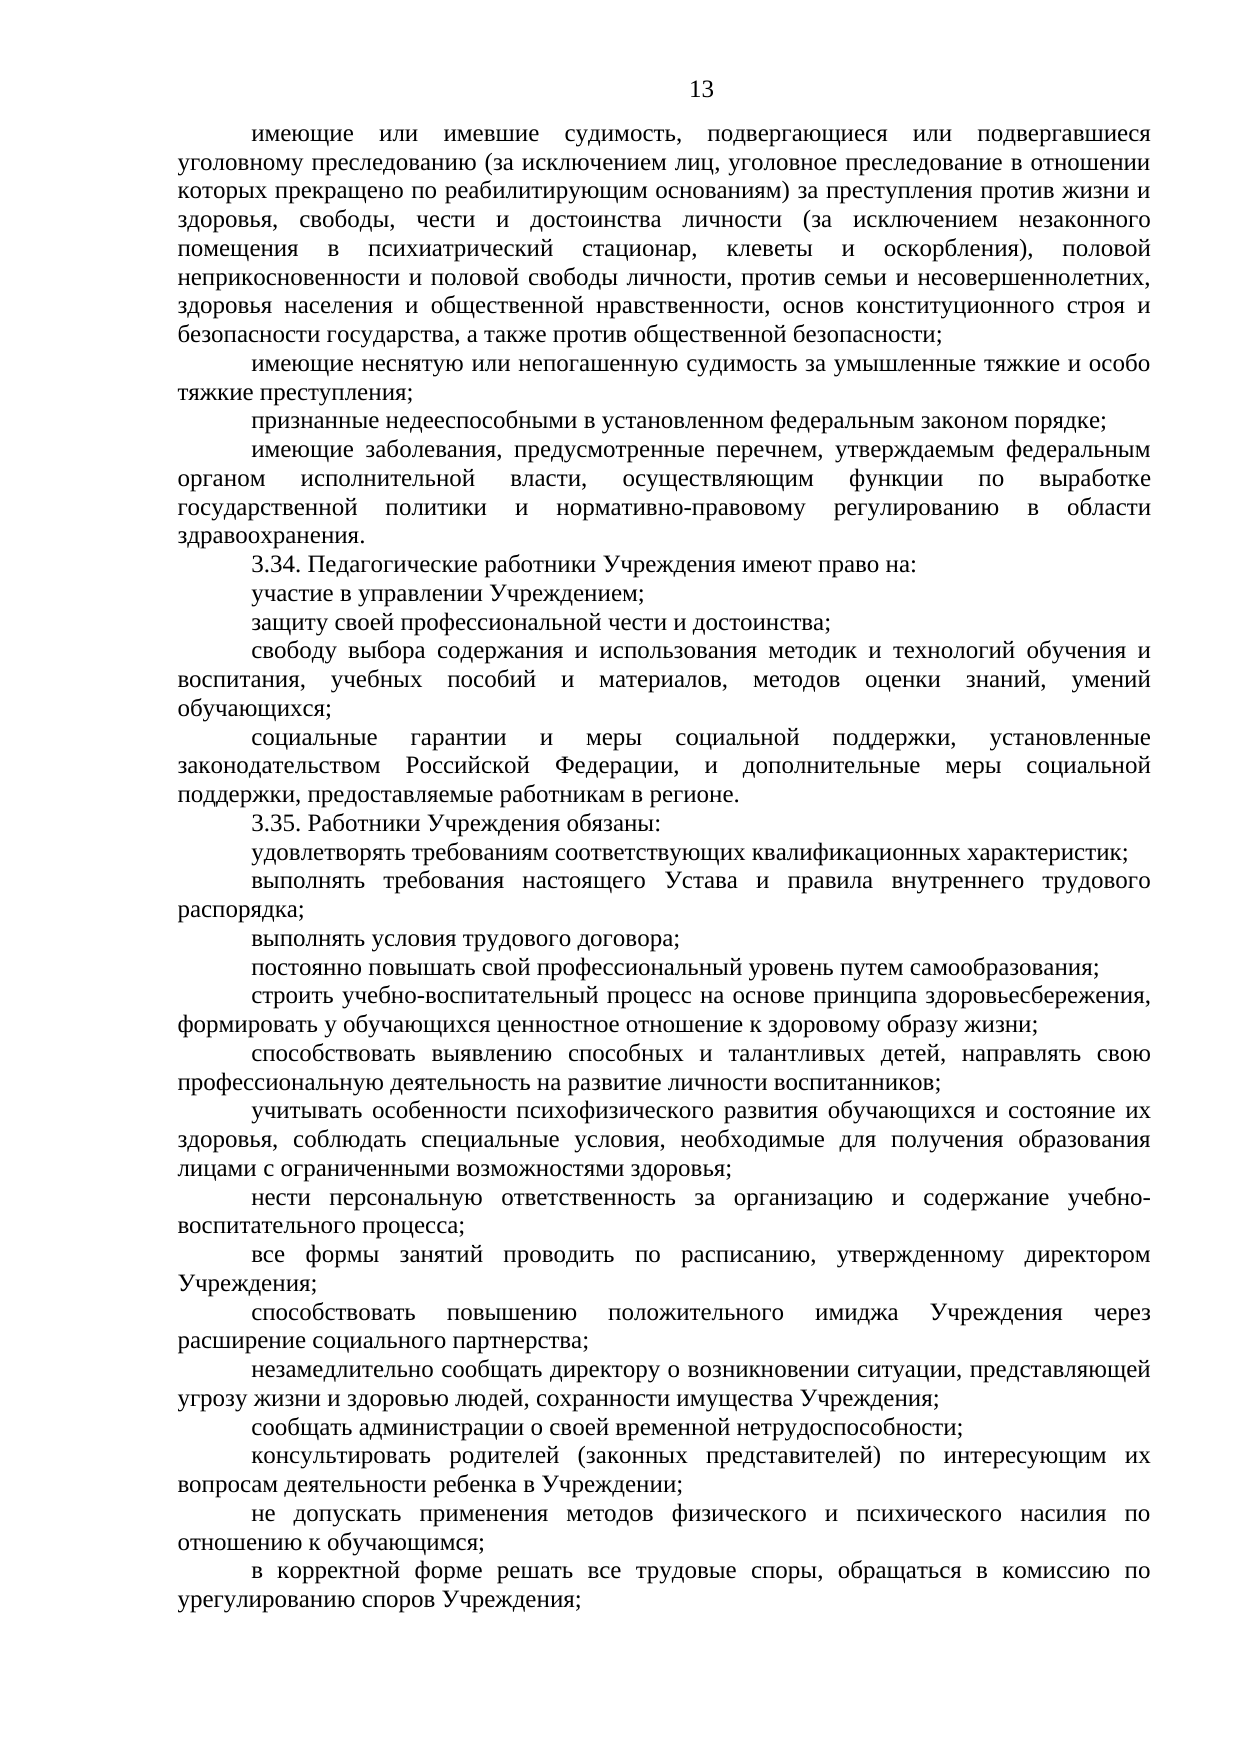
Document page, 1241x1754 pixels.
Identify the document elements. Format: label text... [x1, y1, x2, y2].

text участие в управлении Учреждением; [177, 578, 1152, 607]
text социальные гарантии и меры социальной поддержки, установленные законодательством Российской Федерации, и дополнительные меры социальной поддержки, предоставляемые работникам в регионе. [177, 722, 1152, 808]
text свободу выбора содержания и использования методик и технологий обучения и воспитания, учебных пособий и материалов, методов оценки знаний, умений обучающихся; [177, 636, 1152, 722]
text выполнять требования настоящего Устава и правила внутреннего трудового распорядка; [177, 866, 1152, 923]
text учитывать особенности психофизического развития обучающихся и состояние их здоровья, соблюдать специальные условия, необходимые для получения образования лицами с ограниченными возможностями здоровья; [177, 1096, 1152, 1182]
text выполнять условия трудового договора; [177, 923, 1152, 952]
text строить учебно-воспитательный процесс на основе принципа здоровьесбережения, формировать у обучающихся ценностное отношение к здоровому образу жизни; [177, 981, 1152, 1038]
text 3.35. Работники Учреждения обязаны: [177, 808, 1152, 837]
text защиту своей профессиональной чести и достоинства; [177, 607, 1152, 636]
text консультировать родителей (законных представителей) по интересующим их вопросам деятельности ребенка в Учреждении; [177, 1441, 1152, 1498]
text признанные недееспособными в установленном федеральным законом порядке; [177, 406, 1152, 434]
text имеющие заболевания, предусмотренные перечнем, утверждаемым федеральным органом исполнительной власти, осуществляющим функции по выработке государственной политики и нормативно-правовому регулированию в области здравоохранения. [177, 434, 1152, 549]
text удовлетворять требованиям соответствующих квалификационных характеристик; [177, 837, 1152, 866]
text способствовать повышению положительного имиджа Учреждения через расширение социального партнерства; [177, 1297, 1152, 1354]
text имеющие или имевшие судимость, подвергающиеся или подвергавшиеся уголовному преследованию (за исключением лиц, уголовное преследование в отношении которых прекращено по реабилитирующим основаниям) за преступления против жизни и здоровья, свободы, чести и достоинства личности (за исключением незаконного помещения в психиатрический стационар, клеветы и оскорбления), половой неприкосновенности и половой свободы личности, против семьи и несовершеннолетних, здоровья населения и общественной нравственности, основ конституционного строя и безопасности государства, а также против общественной безопасности; [177, 118, 1152, 348]
text нести персональную ответственность за организацию и содержание учебно-воспитательного процесса; [177, 1182, 1152, 1239]
text не допускать применения методов физического и психического насилия по отношению к обучающимся; [177, 1498, 1152, 1556]
text способствовать выявлению способных и талантливых детей, направлять свою профессиональную деятельность на развитие личности воспитанников; [177, 1038, 1152, 1096]
text незамедлительно сообщать директору о возникновении ситуации, представляющей угрозу жизни и здоровью людей, сохранности имущества Учреждения; [177, 1354, 1152, 1412]
text имеющие неснятую или непогашенную судимость за умышленные тяжкие и особо тяжкие преступления; [177, 348, 1152, 406]
text сообщать администрации о своей временной нетрудоспособности; [177, 1412, 1152, 1441]
text постоянно повышать свой профессиональный уровень путем самообразования; [177, 952, 1152, 981]
text в корректной форме решать все трудовые споры, обращаться в комиссию по урегулированию споров Учреждения; [177, 1556, 1152, 1613]
text 3.34. Педагогические работники Учреждения имеют право на: [177, 549, 1152, 578]
text все формы занятий проводить по расписанию, утвержденному директором Учреждения; [177, 1239, 1152, 1297]
